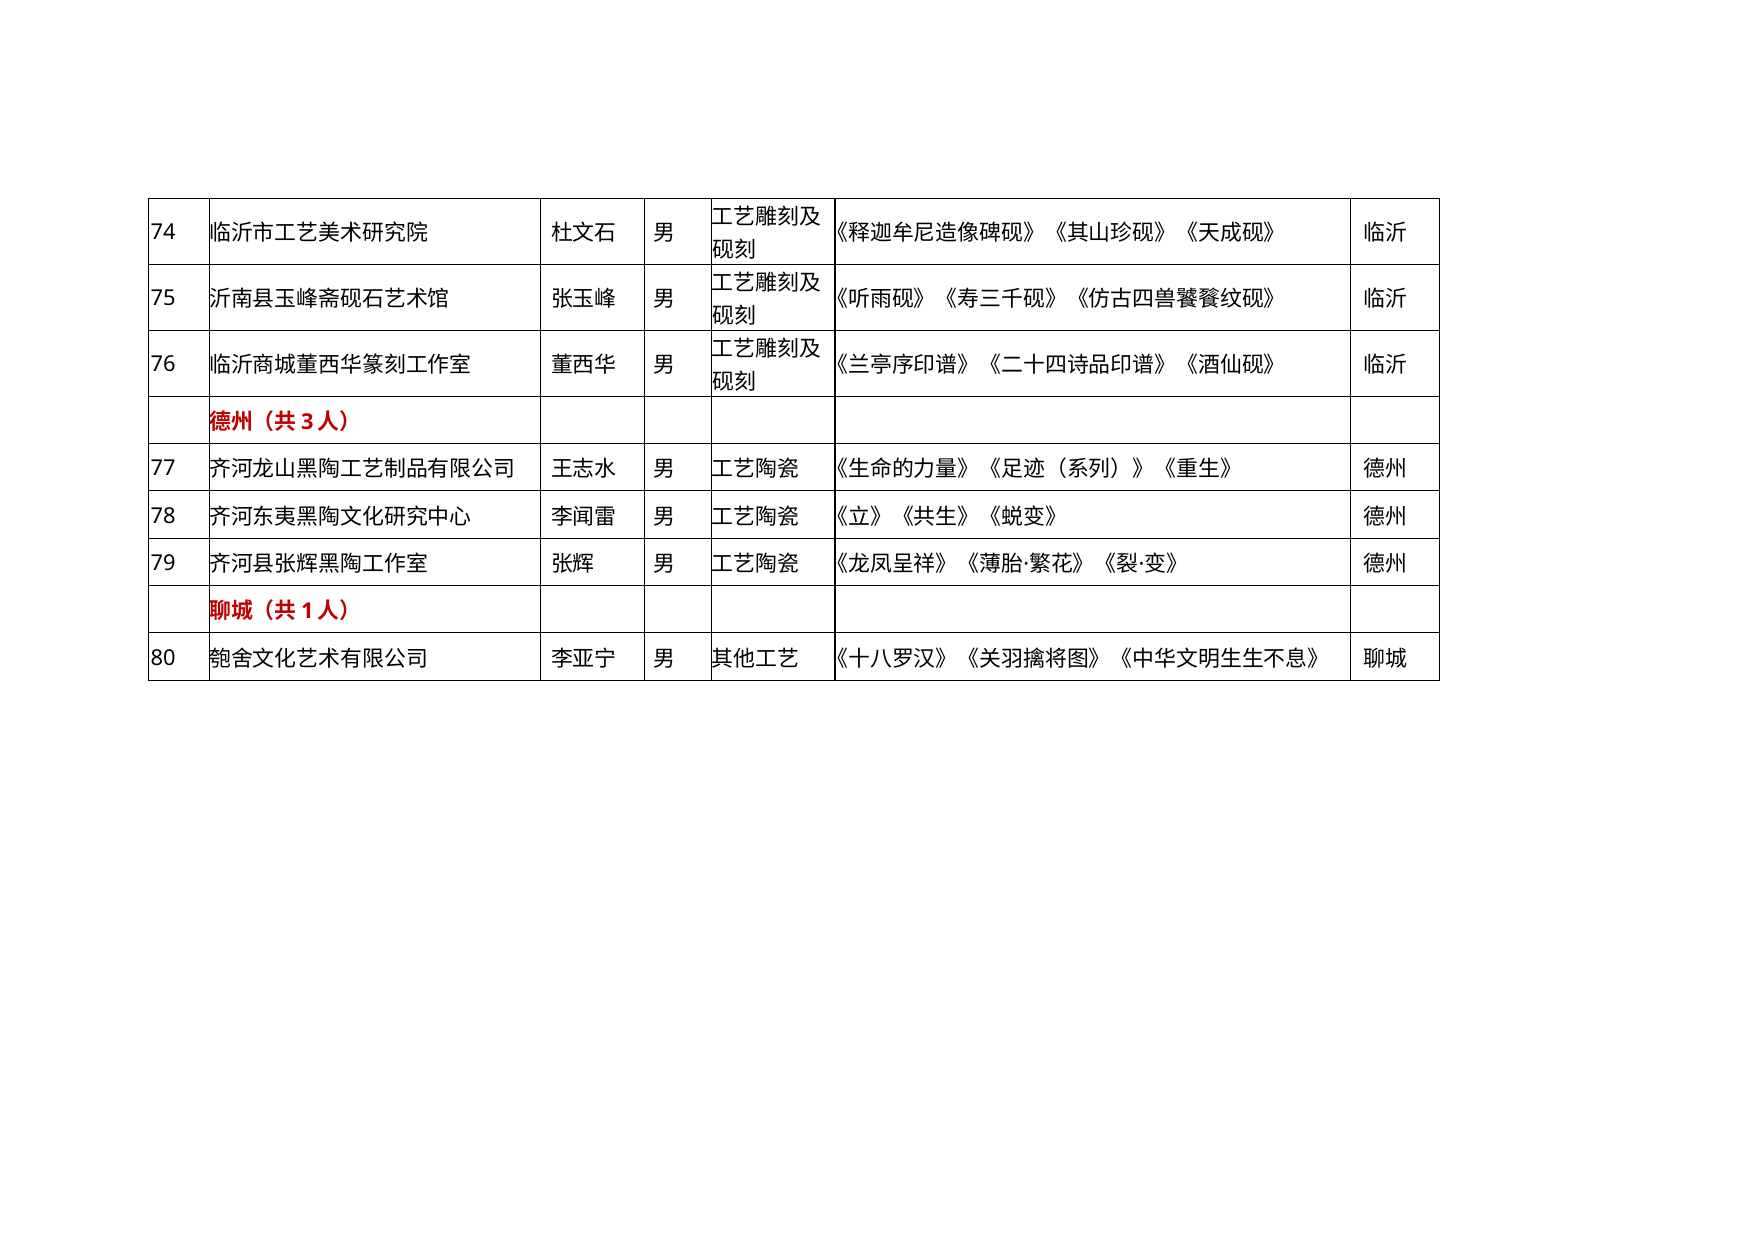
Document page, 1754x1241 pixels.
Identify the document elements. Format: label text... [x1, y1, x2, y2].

table_cell 临沂 [1351, 331, 1439, 396]
table_cell 张辉 [541, 539, 644, 585]
table_cell 男 [645, 265, 711, 330]
table_cell 其他工艺 [712, 633, 834, 679]
table_cell [149, 397, 209, 443]
table_cell 德州 [1351, 444, 1439, 490]
table_cell 临沂 [1351, 199, 1439, 264]
table_cell 张玉峰 [541, 265, 644, 330]
table_cell 75 [149, 265, 209, 330]
table_cell 男 [645, 199, 711, 264]
table_cell [1351, 586, 1439, 632]
table_cell 董西华 [541, 331, 644, 396]
table_cell 杜文石 [541, 199, 644, 264]
table_cell 工艺雕刻及砚刻 [712, 331, 834, 396]
table_cell [541, 397, 644, 443]
table_cell 《听雨砚》《寿三千砚》《仿古四兽饕餮纹砚》 [836, 265, 1350, 330]
table_cell 76 [149, 331, 209, 396]
table_cell 齐河龙山黑陶工艺制品有限公司 [210, 444, 540, 490]
table_cell [712, 586, 834, 632]
table_cell 《十八罗汉》《关羽擒将图》《中华文明生生不息》 [836, 633, 1350, 679]
table_cell 德州 [1351, 539, 1439, 585]
table_cell 聊城 [1351, 633, 1439, 679]
table_cell 德州 [1351, 491, 1439, 538]
table_cell 79 [149, 539, 209, 585]
table_cell 《立》《共生》《蜕变》 [836, 491, 1350, 538]
table_cell [836, 397, 1350, 443]
table_cell 德州（共3人） [210, 397, 540, 443]
table_cell 《兰亭序印谱》《二十四诗品印谱》《酒仙砚》 [836, 331, 1350, 396]
table_cell 男 [645, 491, 711, 538]
table_cell 男 [645, 331, 711, 396]
table_cell 77 [149, 444, 209, 490]
table_cell [836, 586, 1350, 632]
table_cell 男 [645, 633, 711, 679]
table_cell 《释迦牟尼造像碑砚》《其山珍砚》《天成砚》 [836, 199, 1350, 264]
table_cell 工艺雕刻及砚刻 [712, 199, 834, 264]
table_cell 74 [149, 199, 209, 264]
table_cell [645, 586, 711, 632]
table_cell 男 [645, 444, 711, 490]
table_cell 《生命的力量》《足迹（系列）》《重生》 [836, 444, 1350, 490]
table_cell 80 [149, 633, 209, 679]
table_cell [1351, 397, 1439, 443]
table_cell 男 [645, 539, 711, 585]
table_cell 李闻雷 [541, 491, 644, 538]
table_cell 沂南县玉峰斋砚石艺术馆 [210, 265, 540, 330]
table_cell 王志水 [541, 444, 644, 490]
table_cell 工艺陶瓷 [712, 539, 834, 585]
table_cell [712, 397, 834, 443]
table_cell 工艺陶瓷 [712, 491, 834, 538]
table_cell 临沂 [1351, 265, 1439, 330]
table_cell [149, 586, 209, 632]
table_cell 临沂商城董西华篆刻工作室 [210, 331, 540, 396]
table_cell 齐河东夷黑陶文化研究中心 [210, 491, 540, 538]
table_cell [645, 397, 711, 443]
table_cell 临沂市工艺美术研究院 [210, 199, 540, 264]
table_cell 工艺雕刻及砚刻 [712, 265, 834, 330]
table_cell [541, 586, 644, 632]
table_cell 齐河县张辉黑陶工作室 [210, 539, 540, 585]
table_cell 李亚宁 [541, 633, 644, 679]
table_cell 聊城（共1人） [210, 586, 540, 632]
table_cell 78 [149, 491, 209, 538]
table_cell 《龙凤呈祥》《薄胎·繁花》《裂·变》 [836, 539, 1350, 585]
table_cell 匏舍文化艺术有限公司 [210, 633, 540, 679]
table_cell 工艺陶瓷 [712, 444, 834, 490]
